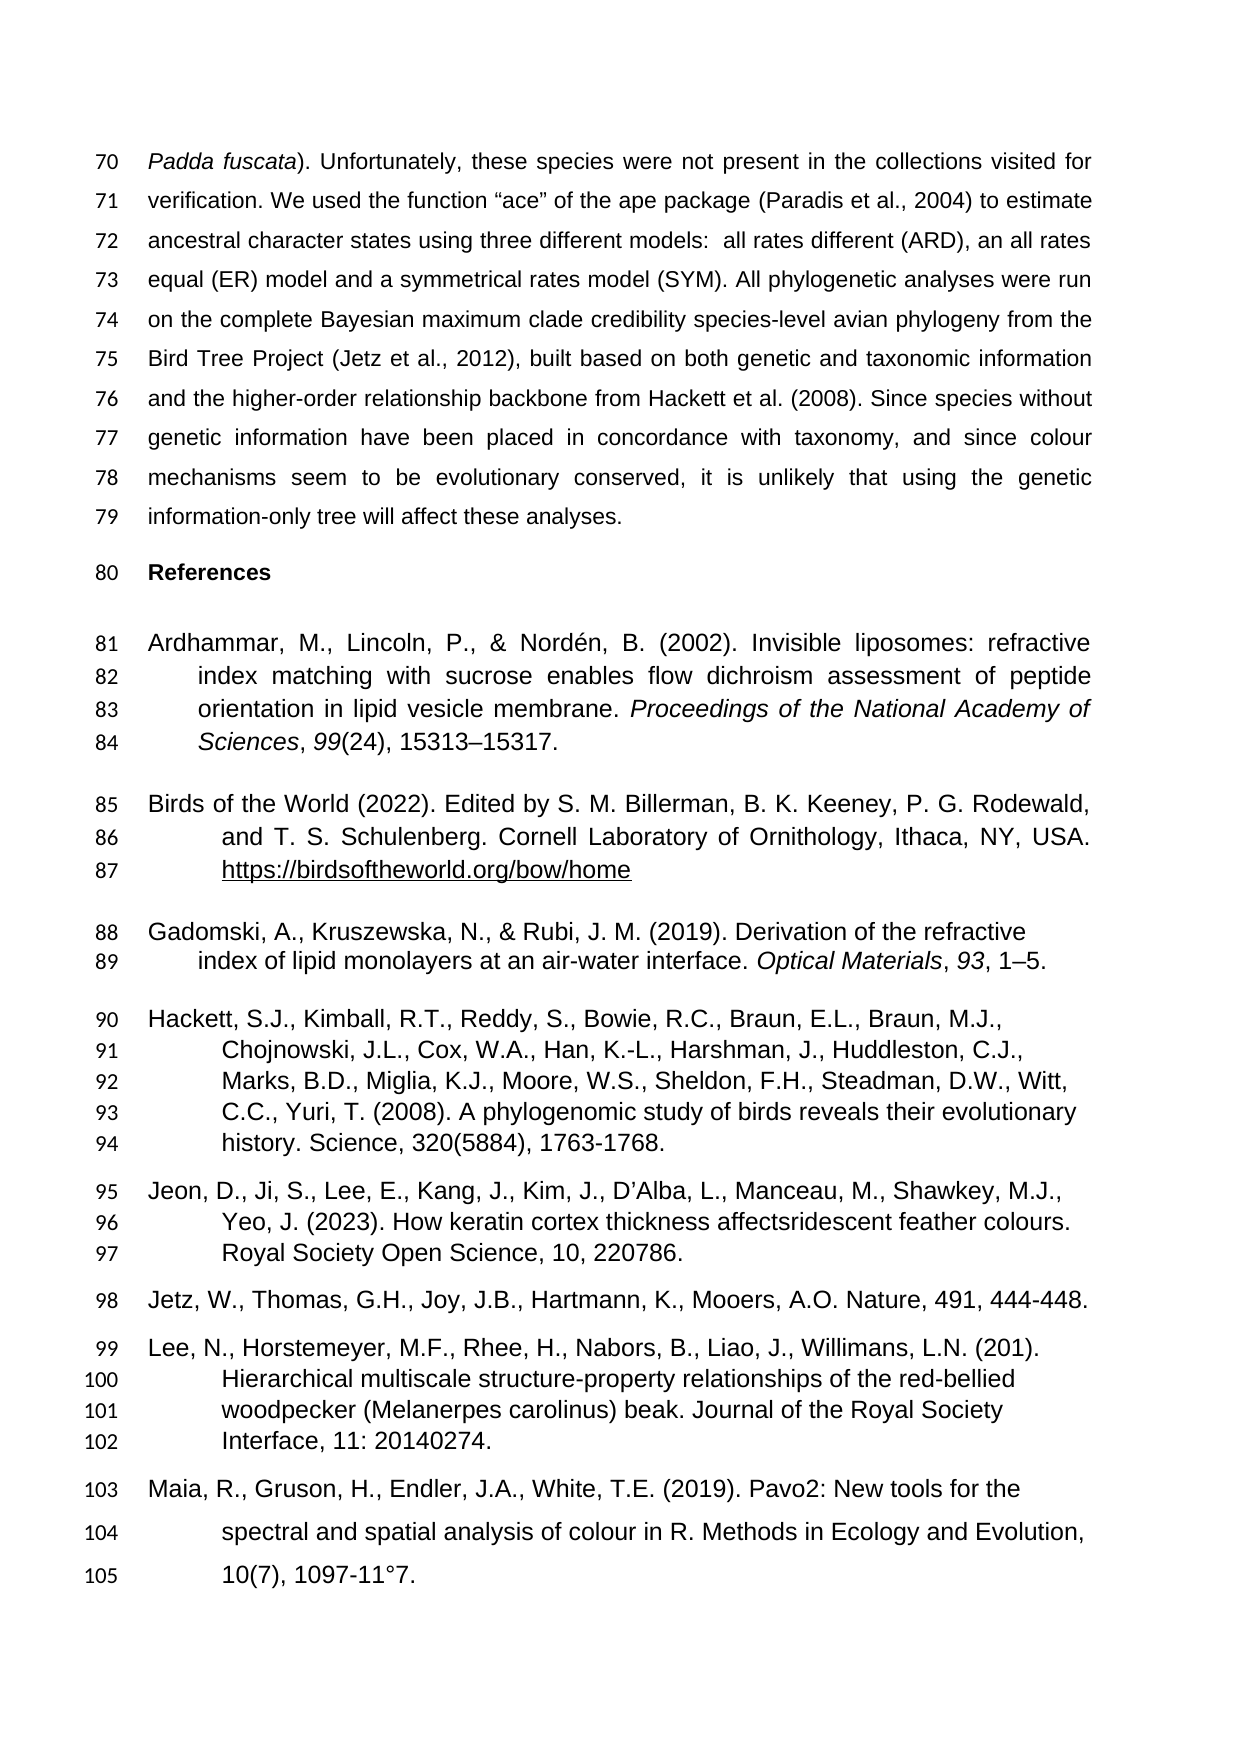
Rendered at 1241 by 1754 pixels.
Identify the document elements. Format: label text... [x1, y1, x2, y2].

text Gadomski, A., Kruszewska, N., & Rubi, J. M. (2019). Derivation of the refractive index of lipid monolayers at an air-water interface. Optical Materials, 93, 1–5. [148, 917, 1093, 975]
text Jetz, W., Thomas, G.H., Joy, J.B., Hartmann, K., Mooers, A.O. Nature, 491, 444-448. [148, 1286, 1093, 1314]
text References [148, 559, 1093, 585]
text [148, 148, 1093, 529]
text Ardhammar, M., Lincoln, P., & Nordén, B. (2002). Invisible liposomes: refractive index matching with sucrose enables flow dichroism assessment of peptide orientation in lipid vesicle membrane. Proceedings of the National Academy of Sciences, 99(24), 15313–15317. [148, 628, 1093, 756]
text Maia, R., Gruson, H., Endler, J.A., White, T.E. (2019). Pavo2: New tools for the spectral and spatial analysis of colour in R. Methods in Ecology and Evolution, 10(7), 1097-11°7. [148, 1474, 1093, 1589]
text Lee, N., Horstemeyer, M.F., Rhee, H., Nabors, B., Liao, J., Willimans, L.N. (201). Hierarchical multiscale structure-property relationships of the red-bellied woodpecker (Melanerpes carolinus) beak. Journal of the Royal Society Interface, 11: 20140274. [148, 1333, 1093, 1455]
text Birds of the World (2022). Edited by S. M. Billerman, B. K. Keeney, P. G. Rodewald, and T. S. Schulenberg. Cornell Laboratory of Ornithology, Ithaca, NY, USA. https://birdsoftheworld.org/bow/home [148, 789, 1093, 884]
text Hackett, S.J., Kimball, R.T., Reddy, S., Bowie, R.C., Braun, E.L., Braun, M.J., Chojnowski, J.L., Cox, W.A., Han, K.-L., Harshman, J., Huddleston, C.J., Marks, B.D., Miglia, K.J., Moore, W.S., Sheldon, F.H., Steadman, D.W., Witt, C.C., Yuri, T. (2008). A phylogenomic study of birds reveals their evolutionary history. Science, 320(5884), 1763-1768. [148, 1004, 1093, 1157]
text Jeon, D., Ji, S., Lee, E., Kang, J., Kim, J., D’Alba, L., Manceau, M., Shawkey, M.J., Yeo, J. (2023). How keratin cortex thickness affectsridescent feather colours. Royal Society Open Science, 10, 220786. [148, 1176, 1093, 1267]
